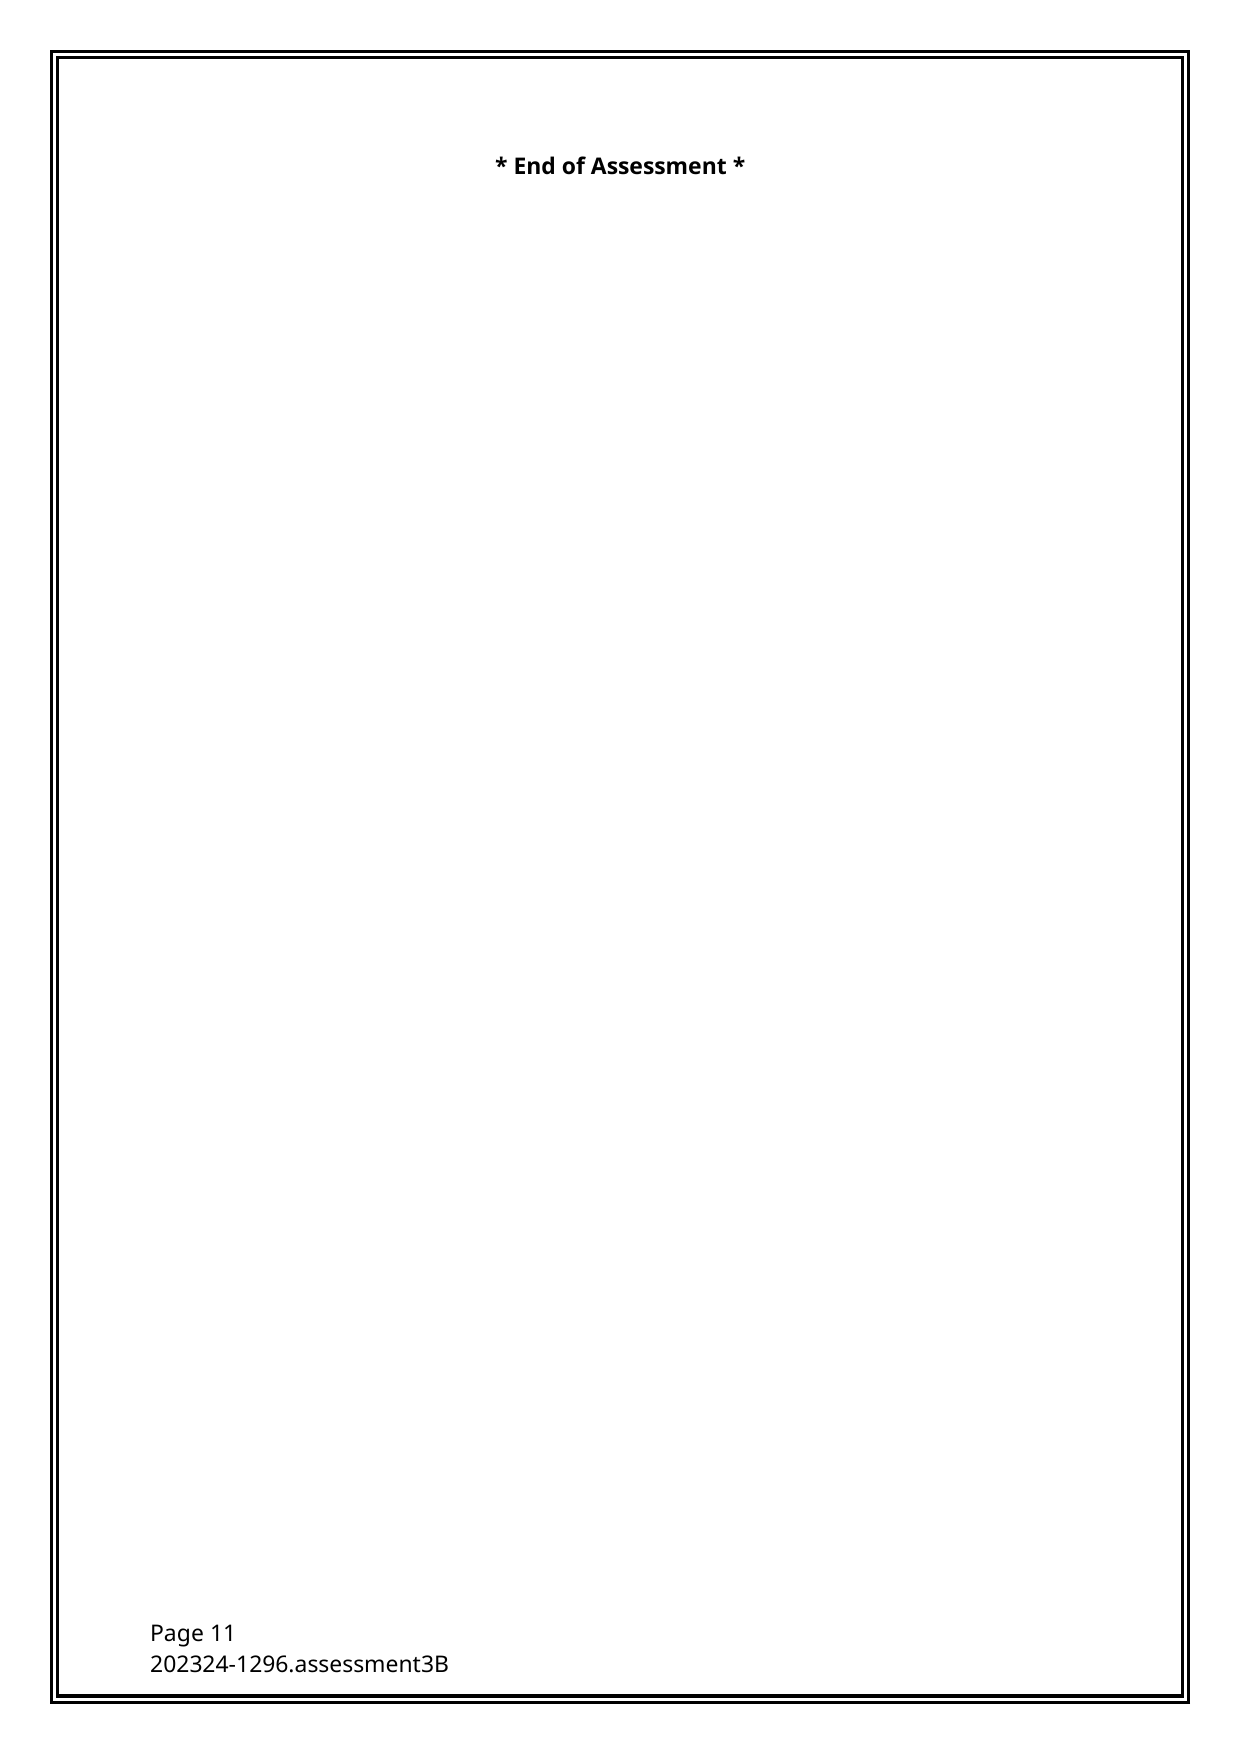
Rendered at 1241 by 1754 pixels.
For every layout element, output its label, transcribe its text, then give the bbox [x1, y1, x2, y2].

text * End of Assessment * [150, 150, 1090, 181]
